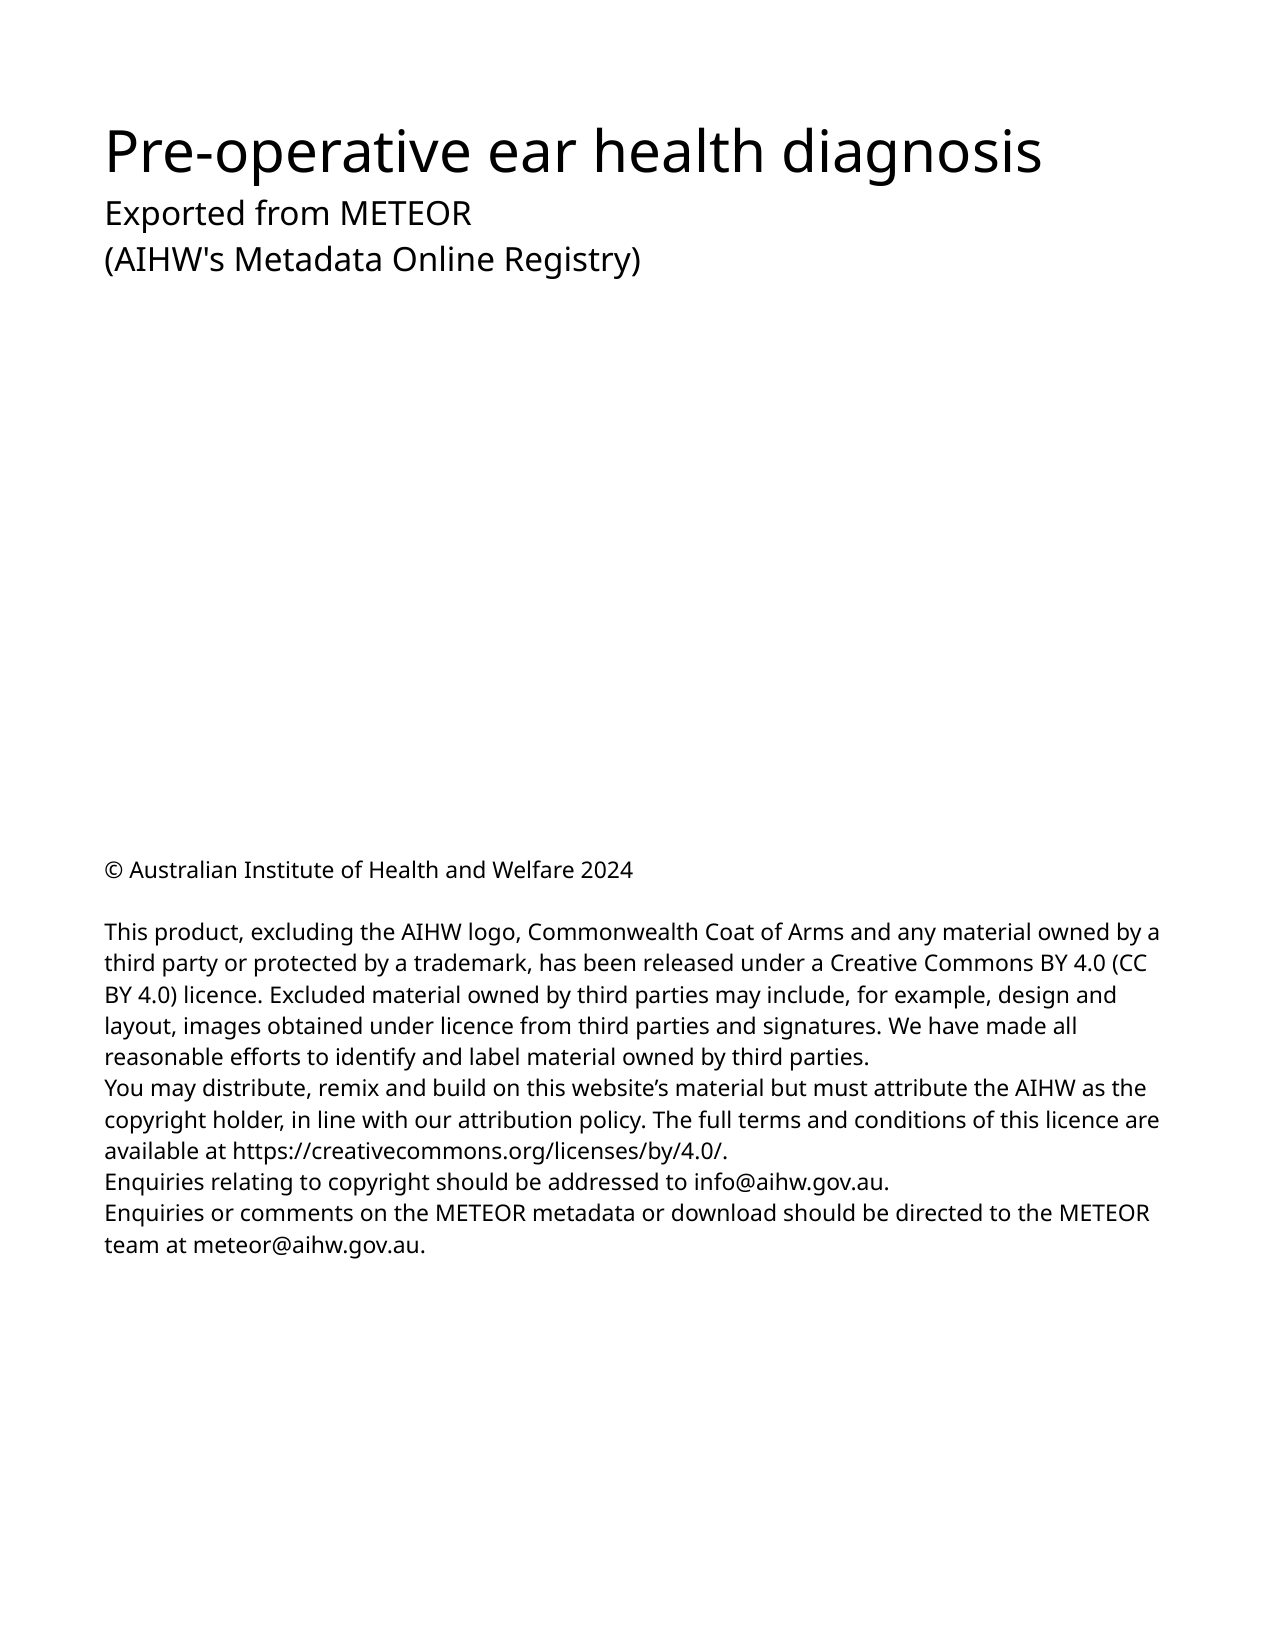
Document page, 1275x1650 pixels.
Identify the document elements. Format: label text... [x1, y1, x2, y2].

subtitle (AIHW's Metadata Online Registry) [104, 235, 1171, 281]
text You may distribute, remix and build on this website’s material but must attribute the AIHW as the copyright holder, in line with our attribution policy. The full terms and conditions of this licence are available at https://creativecommons.org/licenses/by/4.0/. [104, 1072, 1171, 1166]
subtitle Exported from METEOR [104, 190, 1171, 235]
text © Australian Institute of Health and Welfare 2024 [104, 854, 1171, 885]
text Enquiries relating to copyright should be addressed to info@aihw.gov.au. [104, 1166, 1171, 1197]
title Pre-operative ear health diagnosis [104, 110, 1171, 190]
text Enquiries or comments on the METEOR metadata or download should be directed to the METEOR team at meteor@aihw.gov.au. [104, 1197, 1171, 1260]
text This product, excluding the AIHW logo, Commonwealth Coat of Arms and any material owned by a third party or protected by a trademark, has been released under a Creative Commons BY 4.0 (CC BY 4.0) licence. Excluded material owned by third parties may include, for example, design and layout, images obtained under licence from third parties and signatures. We have made all reasonable efforts to identify and label material owned by third parties. [104, 916, 1171, 1072]
